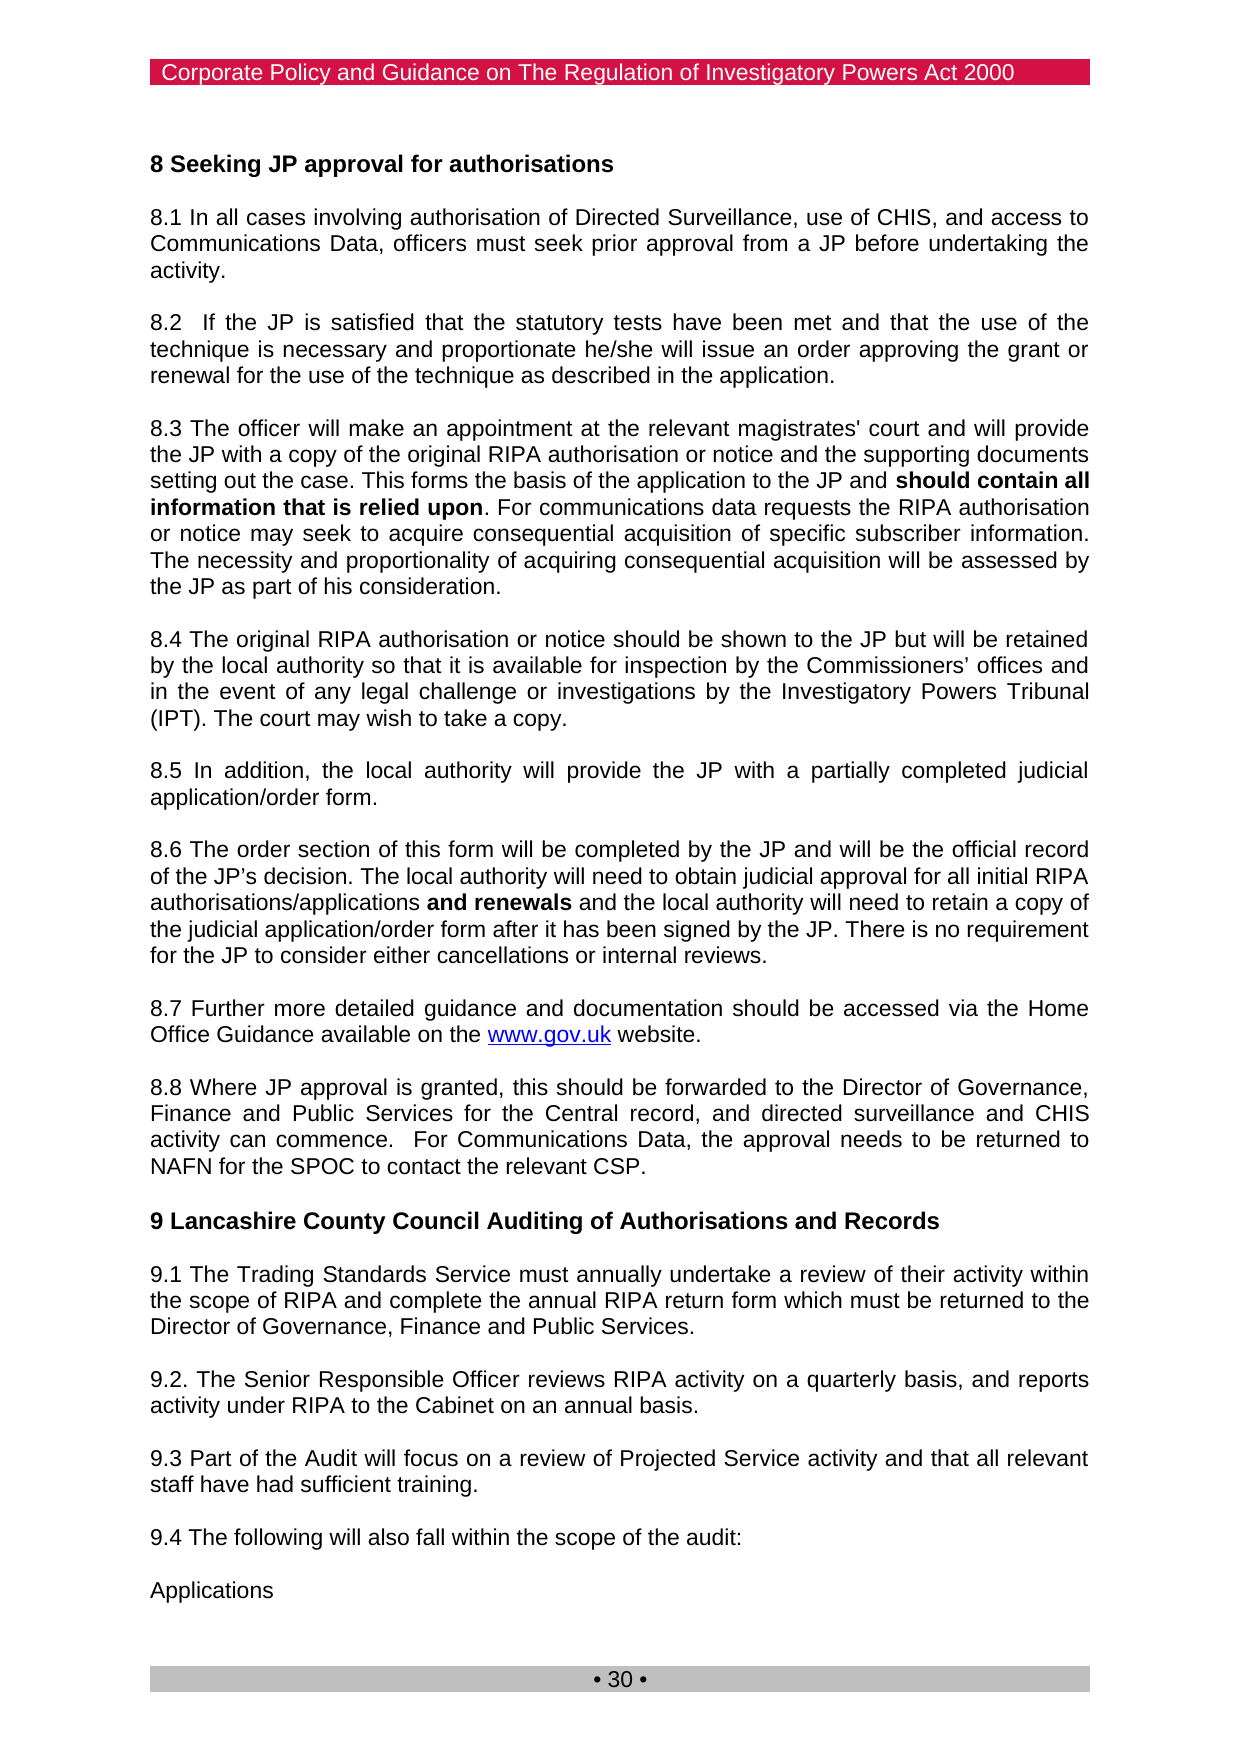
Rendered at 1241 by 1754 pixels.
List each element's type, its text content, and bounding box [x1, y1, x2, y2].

text 8.4 The original RIPA authorisation or notice should be shown to the JP but will be retained by the local authority so that it is available for inspection by the Commissioners’ offices and in the event of any legal challenge or investigations by the Investigatory Powers Tribunal (IPT). The court may wish to take a copy. [150, 626, 1090, 731]
text 9.2. The Senior Responsible Officer reviews RIPA activity on a quarterly basis, and reports activity under RIPA to the Cabinet on an annual basis. [150, 1366, 1090, 1419]
text Applications [150, 1577, 1090, 1603]
text 9.1 The Trading Standards Service must annually undertake a review of their activity within the scope of RIPA and complete the annual RIPA return form which must be returned to the Director of Governance, Finance and Public Services. [150, 1261, 1090, 1340]
text 8.1 In all cases involving authorisation of Directed Surveillance, use of CHIS, and access to Communications Data, officers must seek prior approval from a JP before undertaking the activity. [150, 204, 1090, 283]
text 9 Lancashire County Council Auditing of Authorisations and Records [150, 1207, 1090, 1234]
text 8.3 The officer will make an appointment at the relevant magistrates' court and will provide the JP with a copy of the original RIPA authorisation or notice and the supporting documents setting out the case. This forms the basis of the application to the JP and should contain all information that is relied upon. For communications data requests the RIPA authorisation or notice may seek to acquire consequential acquisition of specific subscriber information. The necessity and proportionality of acquiring consequential acquisition will be assessed by the JP as part of his consideration. [150, 415, 1090, 599]
text 8 Seeking JP approval for authorisations [150, 150, 1090, 178]
text 9.3 Part of the Audit will focus on a review of Projected Service activity and that all relevant staff have had sufficient training. [150, 1445, 1090, 1498]
text 8.2 If the JP is satisfied that the statutory tests have been met and that the use of the technique is necessary and proportionate he/she will issue an order approving the grant or renewal for the use of the technique as described in the application. [150, 309, 1090, 388]
text 8.5 In addition, the local authority will provide the JP with a partially completed judicial application/order form. [150, 757, 1090, 810]
text 8.6 The order section of this form will be completed by the JP and will be the official record of the JP’s decision. The local authority will need to obtain judicial approval for all initial RIPA authorisations/applications and renewals and the local authority will need to retain a copy of the judicial application/order form after it has been signed by the JP. There is no requirement for the JP to consider either cancellations or internal reviews. [150, 836, 1090, 968]
text 9.4 The following will also fall within the scope of the audit: [150, 1524, 1090, 1551]
text 8.7 Further more detailed guidance and documentation should be accessed via the Home Office Guidance available on the www.gov.uk website. [150, 994, 1090, 1047]
text 8.8 Where JP approval is granted, this should be forwarded to the Director of Governance, Finance and Public Services for the Central record, and directed surveillance and CHIS activity can commence. For Communications Data, the approval needs to be returned to NAFN for the SPOC to contact the relevant CSP. [150, 1074, 1090, 1179]
